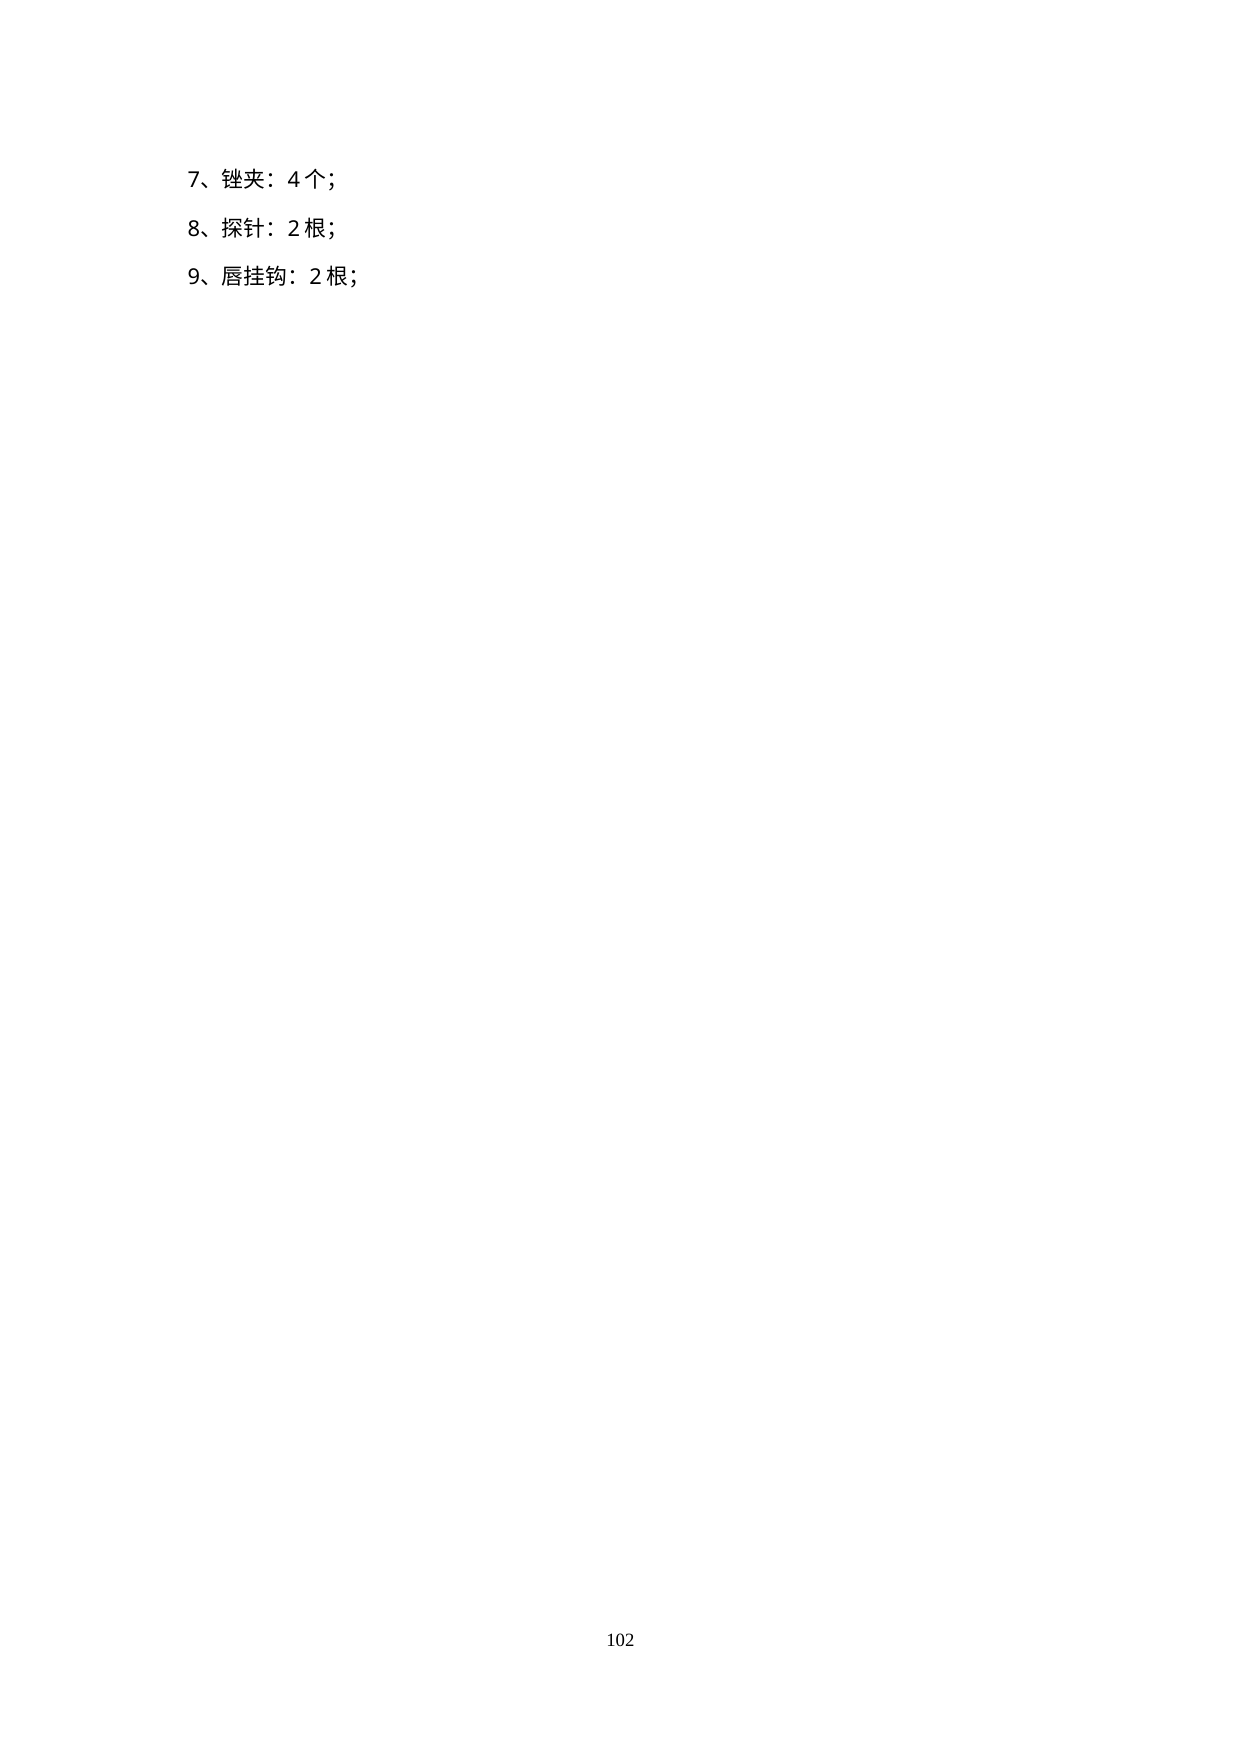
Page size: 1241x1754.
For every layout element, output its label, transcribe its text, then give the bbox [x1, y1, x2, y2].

text 8、探针：2根； [187, 210, 1053, 243]
text 7、锉夹：4个； [187, 162, 1053, 194]
text 9、唇挂钩：2根； [187, 259, 1053, 291]
